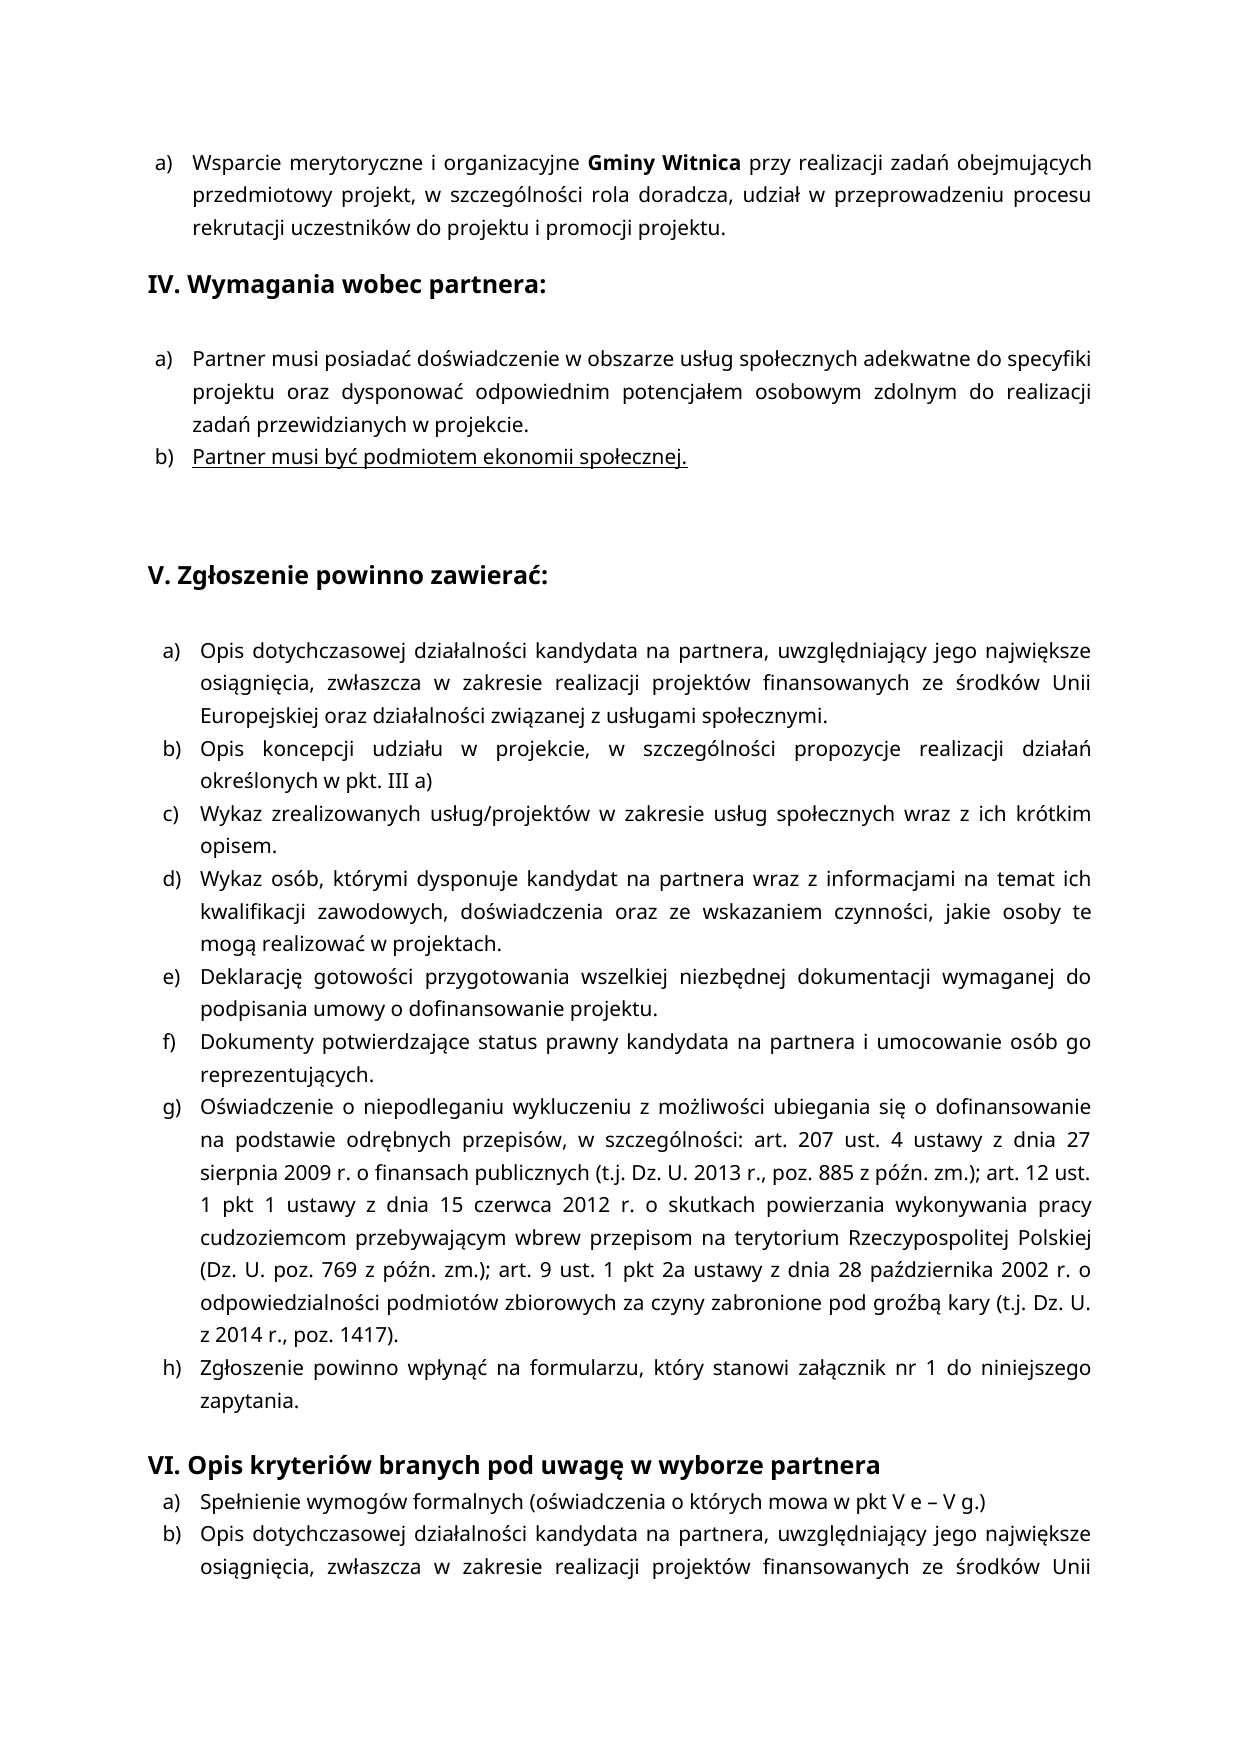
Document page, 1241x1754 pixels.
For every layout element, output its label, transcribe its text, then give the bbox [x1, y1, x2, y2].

text IV. Wymagania wobec partnera: [148, 266, 1093, 300]
list Partner musi być podmiotem ekonomii społecznej. [154, 442, 1093, 471]
list Wsparcie merytoryczne i organizacyjne Gminy Witnica przy realizacji zadań obejmujących przedmiotowy projekt, w szczególności rola doradcza, udział w przeprowadzeniu procesu rekrutacji uczestników do projektu i promocji projektu. [154, 148, 1093, 241]
text V. Zgłoszenie powinno zawierać: [148, 558, 1093, 592]
list Wykaz zrealizowanych usług/projektów w zakresie usług społecznych wraz z ich krótkim opisem. [162, 799, 1093, 860]
list Opis koncepcji udziału w projekcie, w szczególności propozycje realizacji działań określonych w pkt. III a) [162, 734, 1093, 795]
text VI. Opis kryteriów branych pod uwagę w wyborze partnera [148, 1448, 1093, 1482]
list Opis dotychczasowej działalności kandydata na partnera, uwzględniający jego największe osiągnięcia, zwłaszcza w zakresie realizacji projektów finansowanych ze środków Unii Europejskiej oraz działalności związanej z usługami społecznymi. [162, 636, 1093, 729]
list Dokumenty potwierdzające status prawny kandydata na partnera i umocowanie osób go reprezentujących. [162, 1027, 1093, 1088]
list Spełnienie wymogów formalnych (oświadczenia o których mowa w pkt V e – V g.) [162, 1487, 1093, 1515]
list Wykaz osób, którymi dysponuje kandydat na partnera wraz z informacjami na temat ich kwalifikacji zawodowych, doświadczenia oraz ze wskazaniem czynności, jakie osoby te mogą realizować w projektach. [162, 864, 1093, 958]
list Partner musi posiadać doświadczenie w obszarze usług społecznych adekwatne do specyfiki projektu oraz dysponować odpowiednim potencjałem osobowym zdolnym do realizacji zadań przewidzianych w projekcie. [154, 344, 1093, 438]
list Oświadczenie o niepodleganiu wykluczeniu z możliwości ubiegania się o dofinansowanie na podstawie odrębnych przepisów, w szczególności: art. 207 ust. 4 ustawy z dnia 27 sierpnia 2009 r. o finansach publicznych (t.j. Dz. U. 2013 r., poz. 885 z późn. zm.); art. 12 ust. 1 pkt 1 ustawy z dnia 15 czerwca 2012 r. o skutkach powierzania wykonywania pracy cudzoziemcom przebywającym wbrew przepisom na terytorium Rzeczypospolitej Polskiej (Dz. U. poz. 769 z późn. zm.); art. 9 ust. 1 pkt 2a ustawy z dnia 28 października 2002 r. o odpowiedzialności podmiotów zbiorowych za czyny zabronione pod groźbą kary (t.j. Dz. U. z 2014 r., poz. 1417). [162, 1092, 1093, 1349]
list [162, 1519, 1093, 1580]
list Deklarację gotowości przygotowania wszelkiej niezbędnej dokumentacji wymaganej do podpisania umowy o dofinansowanie projektu. [162, 962, 1093, 1023]
list Zgłoszenie powinno wpłynąć na formularzu, który stanowi załącznik nr 1 do niniejszego zapytania. [162, 1353, 1093, 1414]
